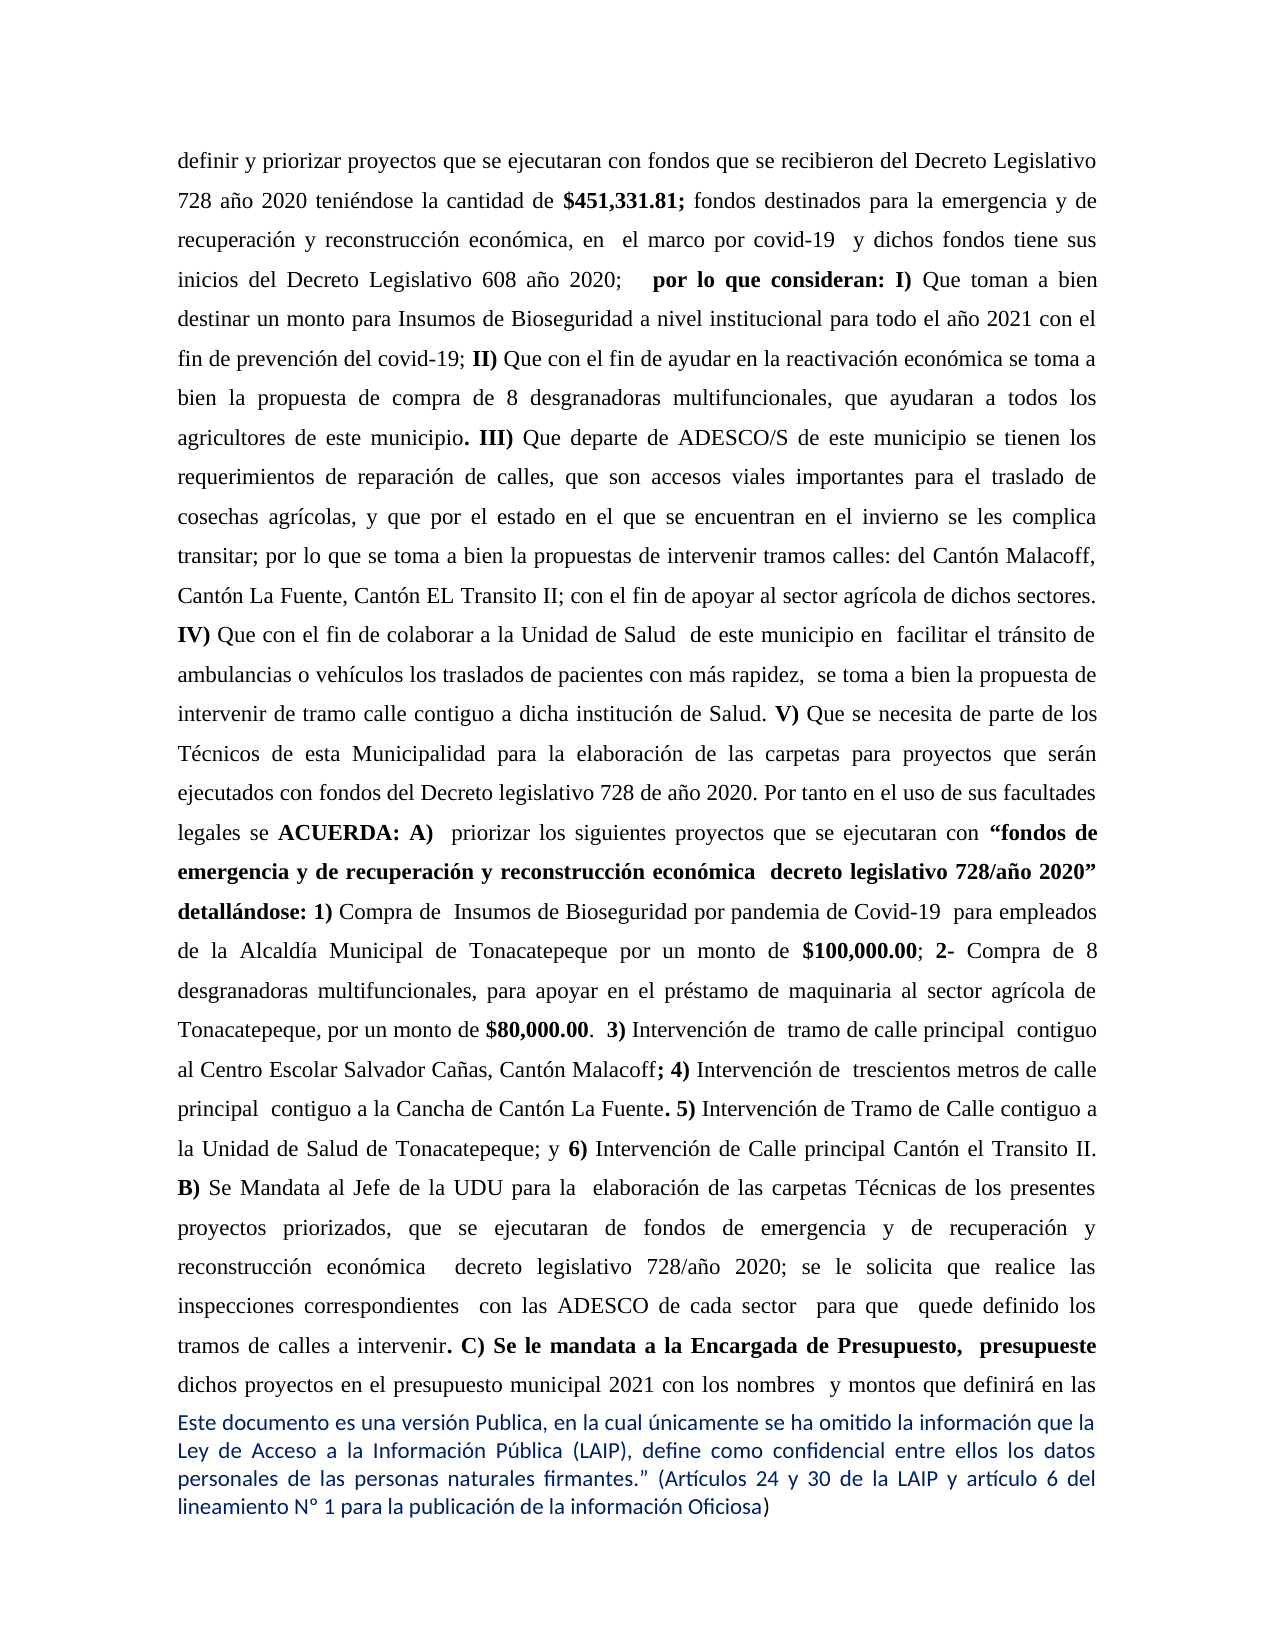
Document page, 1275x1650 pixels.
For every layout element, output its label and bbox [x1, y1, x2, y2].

text [177, 148, 1098, 1398]
